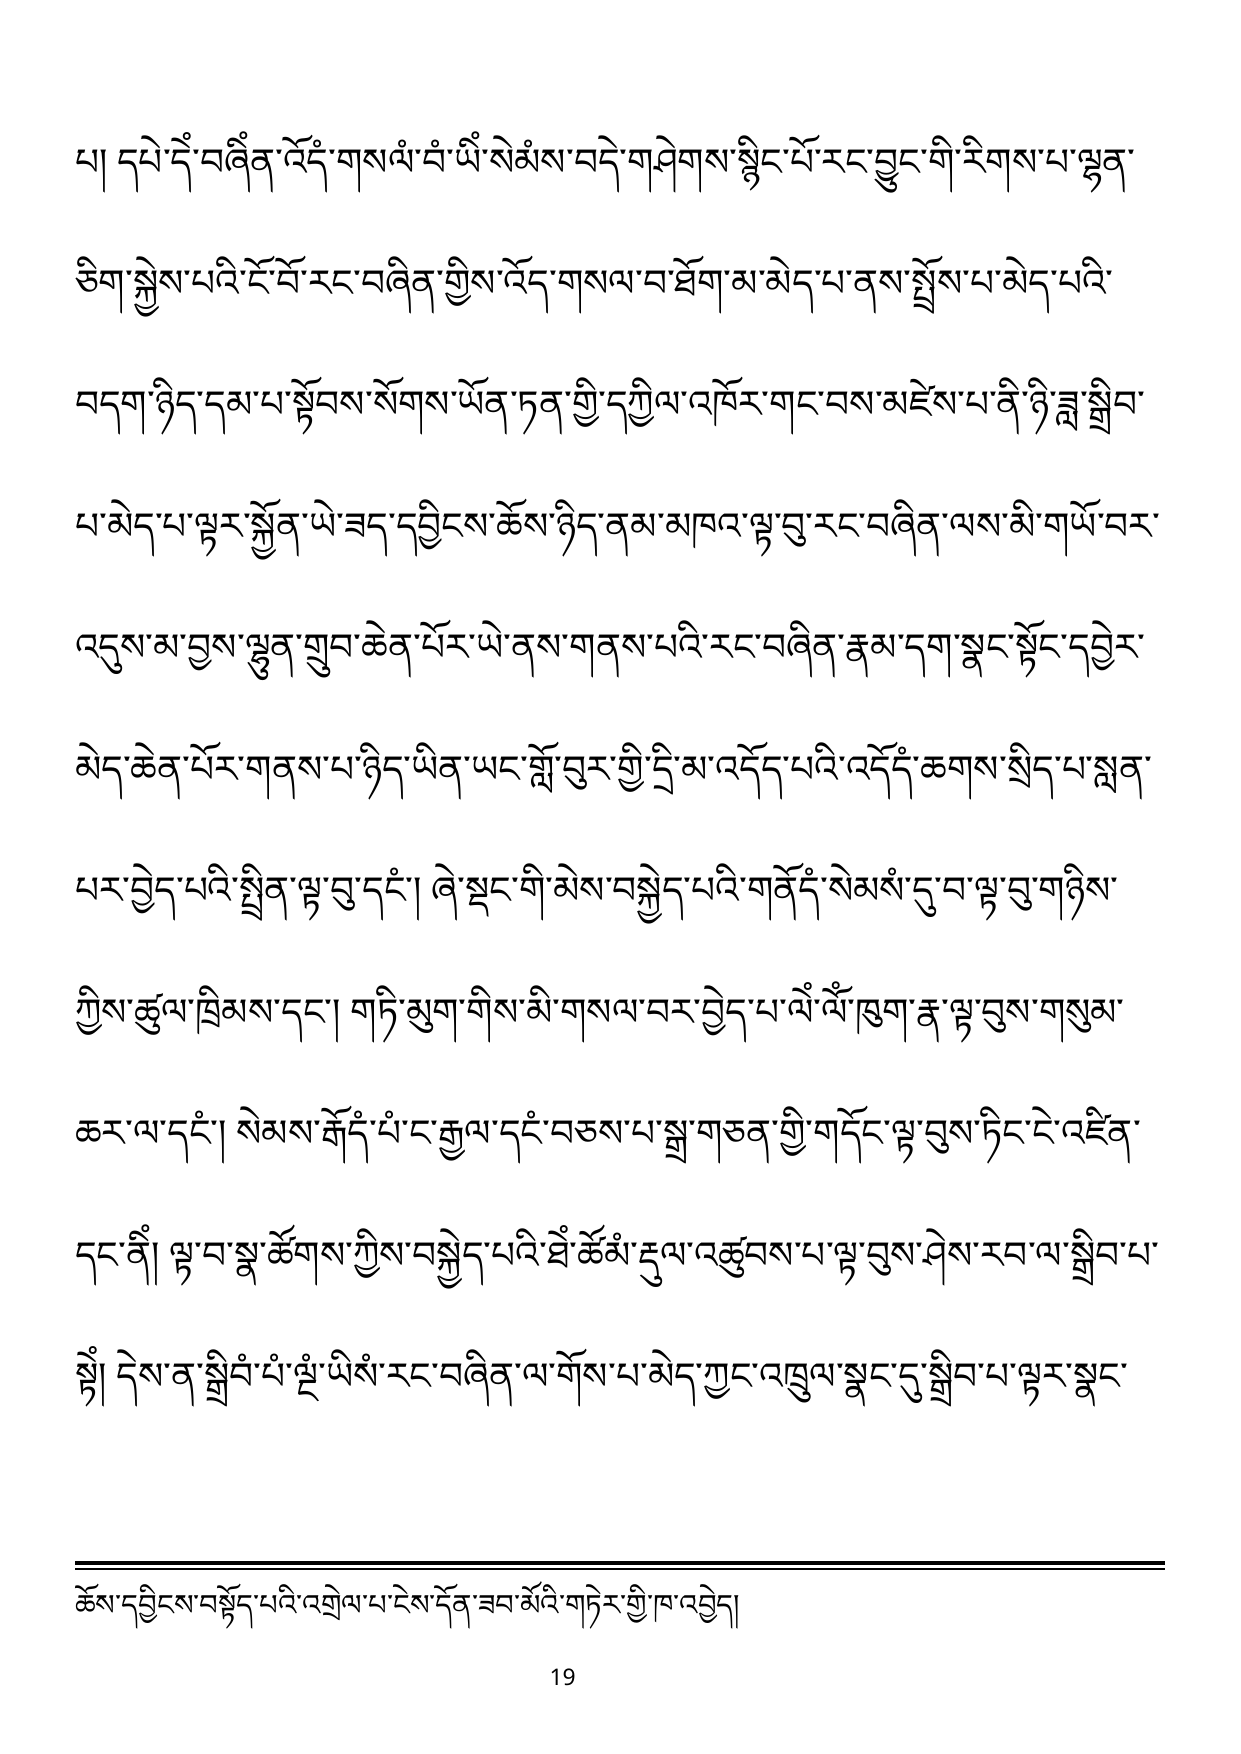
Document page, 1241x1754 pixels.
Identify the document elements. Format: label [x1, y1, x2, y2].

text [75, 120, 1165, 1440]
